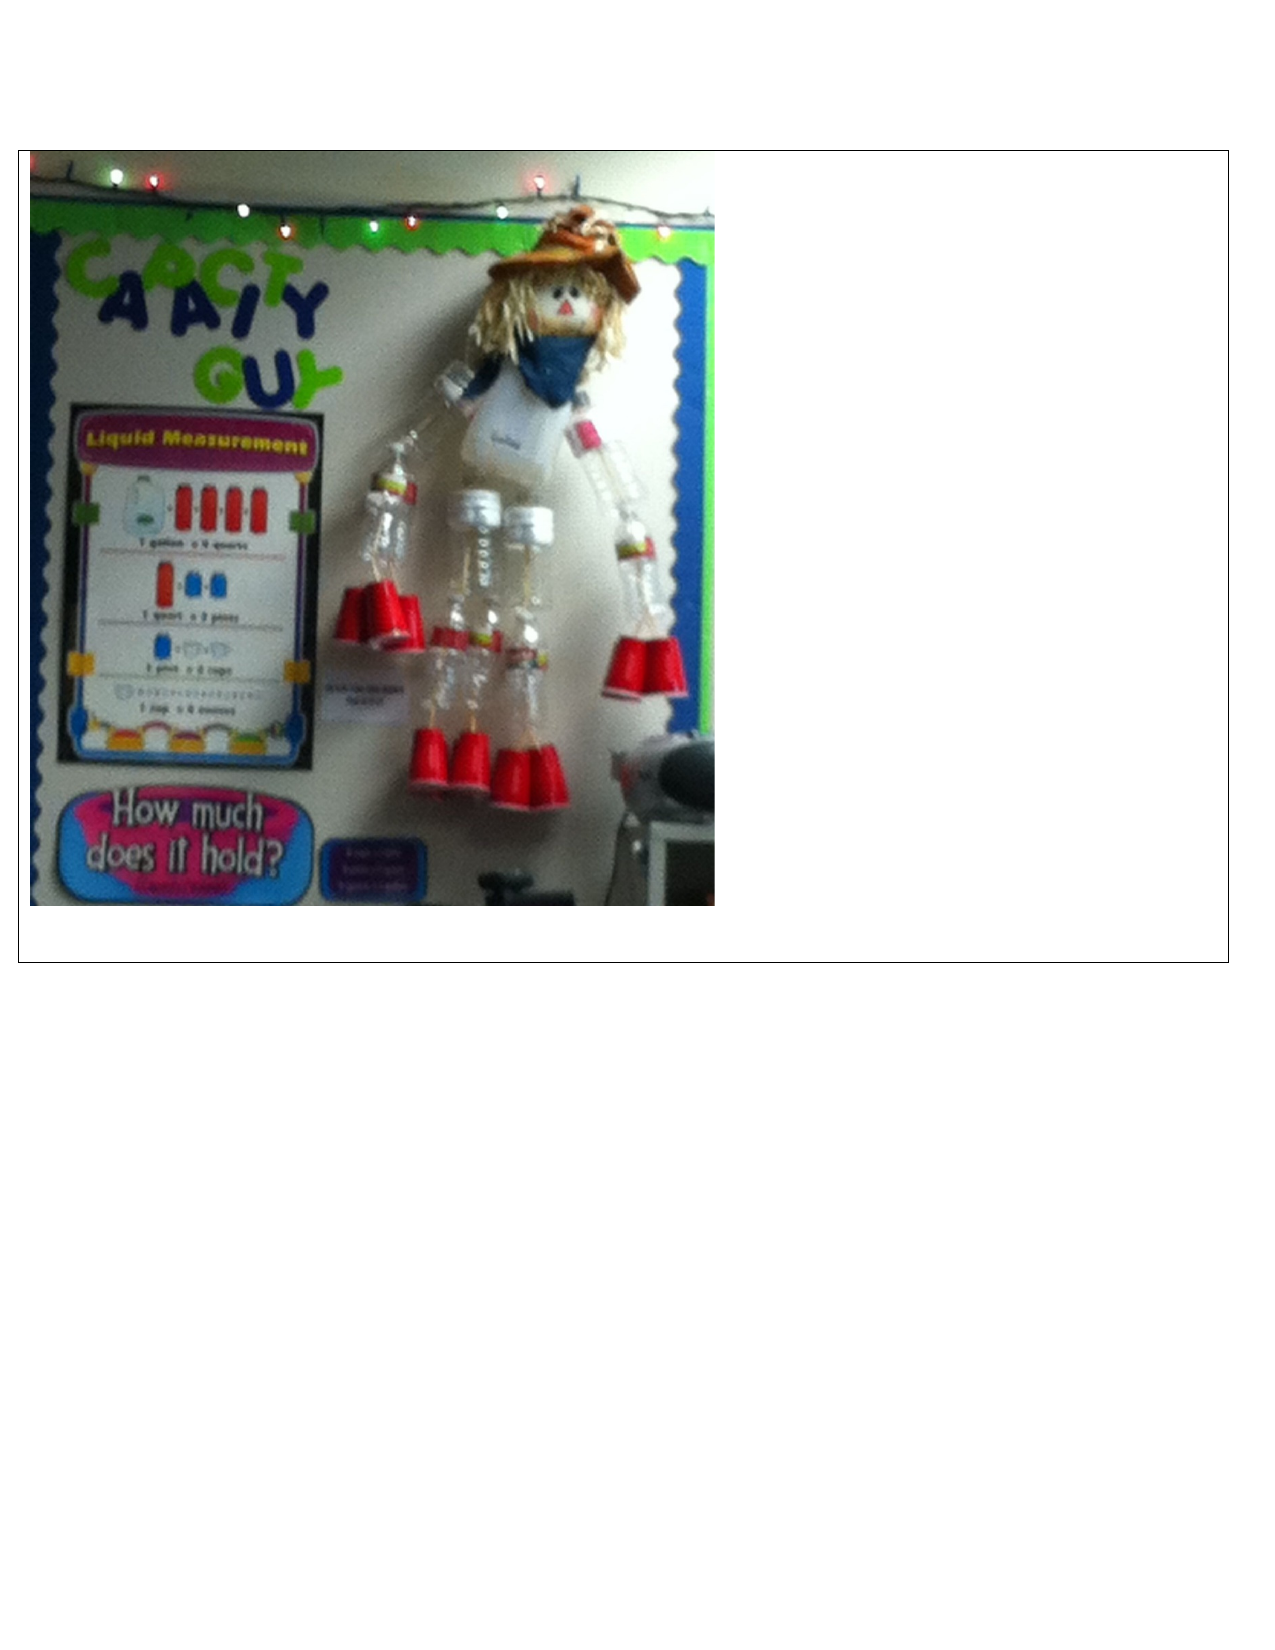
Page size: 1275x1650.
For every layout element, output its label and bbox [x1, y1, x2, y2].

table_header [19, 151, 1228, 962]
picture [30, 151, 715, 906]
